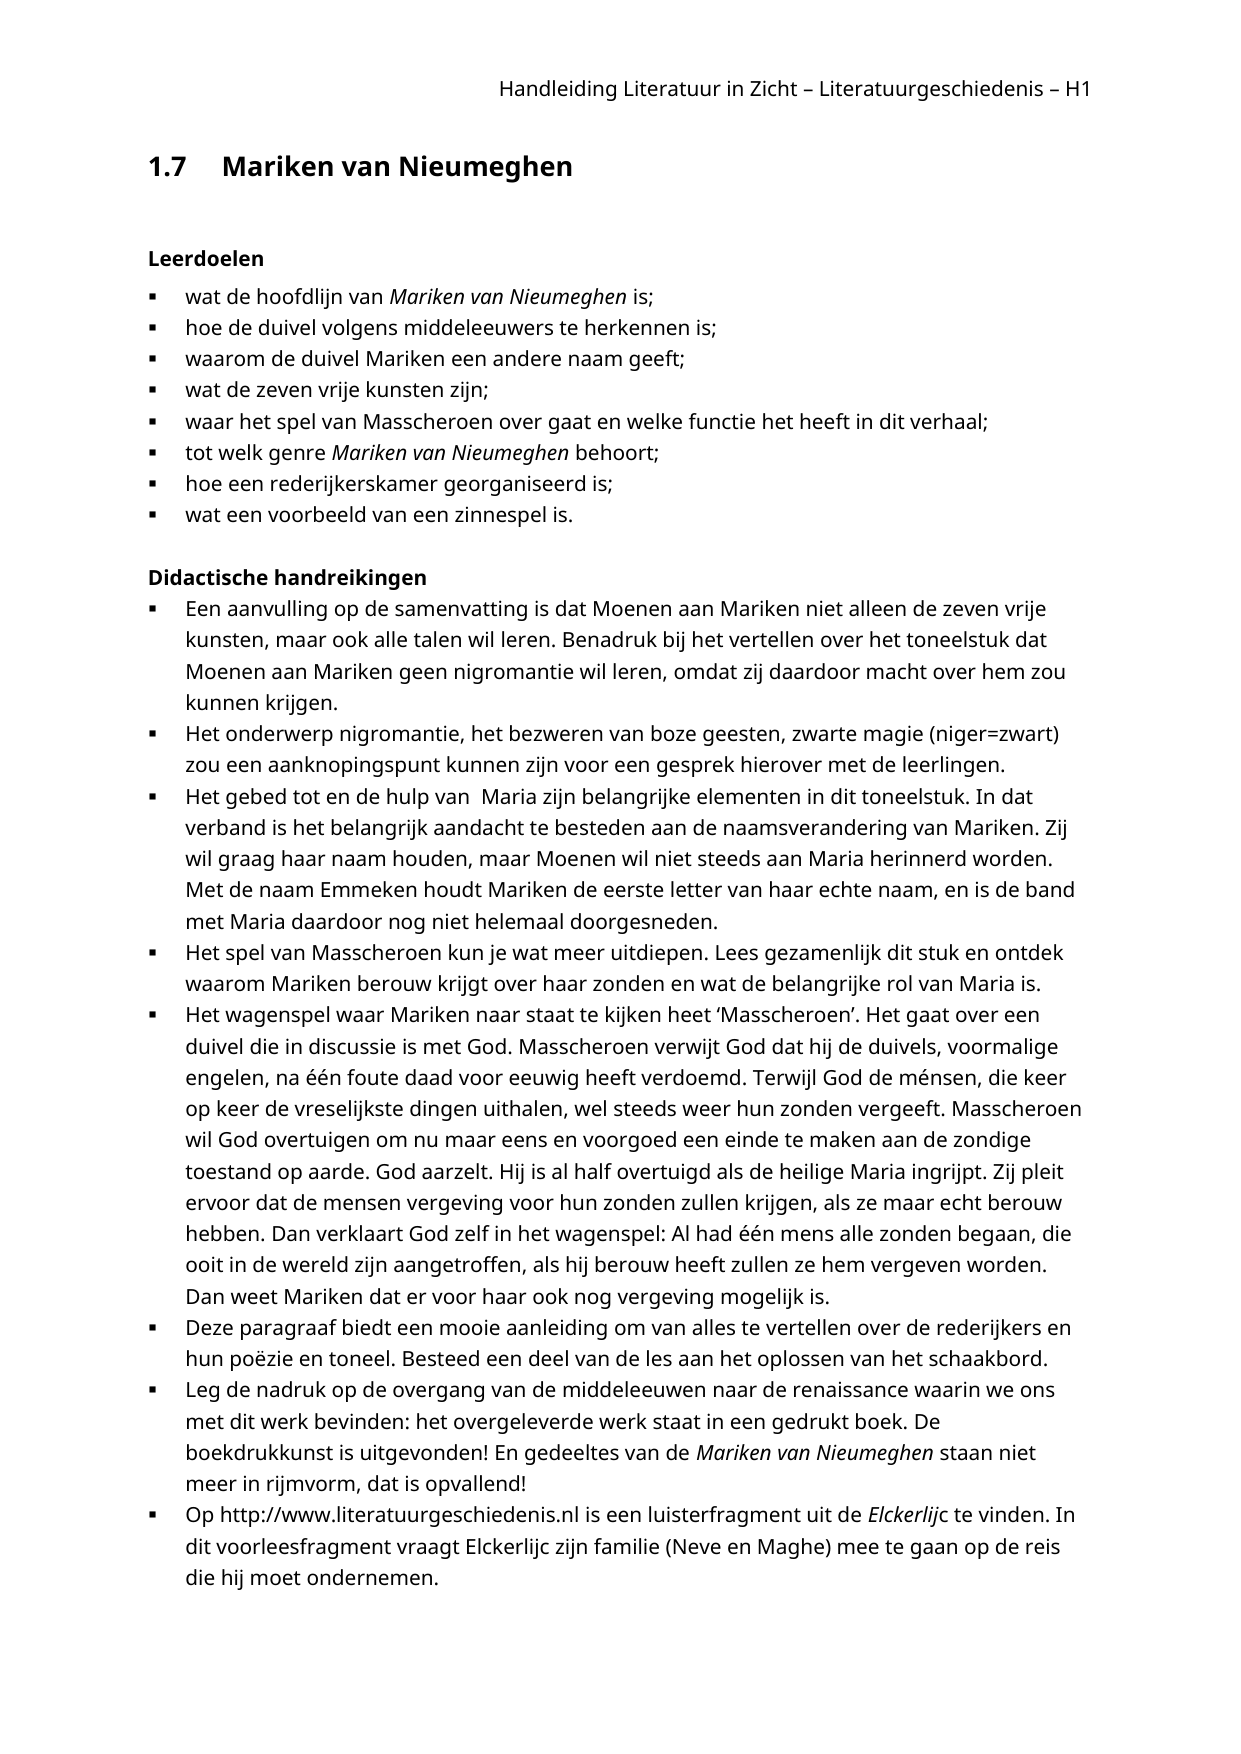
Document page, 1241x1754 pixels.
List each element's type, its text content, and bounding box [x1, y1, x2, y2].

list wat de zeven vrije kunsten zijn; [148, 376, 1093, 404]
list Didactische handreikingen [148, 563, 1093, 592]
list waar het spel van Masscheroen over gaat en welke functie het heeft in dit verhaal; [148, 407, 1093, 435]
list Het wagenspel waar Mariken naar staat te kijken heet ‘Masscheroen’. Het gaat over een duivel die in discussie is met God. Masscheroen verwijt God dat hij de duivels, voormalige engelen, na één foute daad voor eeuwig heeft verdoemd. Terwijl God de ménsen, die keer op keer de vreselijkste dingen uithalen, wel steeds weer hun zonden vergeeft. Masscheroen wil God overtuigen om nu maar eens en voorgoed een einde te maken aan de zondige toestand op aarde. God aarzelt. Hij is al half overtuigd als de heilige Maria ingrijpt. Zij pleit ervoor dat de mensen vergeving voor hun zonden zullen krijgen, als ze maar echt berouw hebben. Dan verklaart God zelf in het wagenspel: Al had één mens alle zonden begaan, die ooit in de wereld zijn aangetroffen, als hij berouw heeft zullen ze hem vergeven worden. Dan weet Mariken dat er voor haar ook nog vergeving mogelijk is. [148, 1001, 1093, 1310]
list Het spel van Masscheroen kun je wat meer uitdiepen. Lees gezamenlijk dit stuk en ontdek waarom Mariken berouw krijgt over haar zonden en wat de belangrijke rol van Maria is. [148, 938, 1093, 998]
list hoe de duivel volgens middeleeuwers te herkennen is; [148, 313, 1093, 342]
subtitle Leerdoelen [148, 244, 1093, 273]
list Deze paragraaf biedt een mooie aanleiding om van alles te vertellen over de rederijkers en hun poëzie en toneel. Besteed een deel van de les aan het oplossen van het schaakbord. [148, 1313, 1093, 1373]
list Een aanvulling op de samenvatting is dat Moenen aan Mariken niet alleen de zeven vrije kunsten, maar ook alle talen wil leren. Benadruk bij het vertellen over het toneelstuk dat Moenen aan Mariken geen nigromantie wil leren, omdat zij daardoor macht over hem zou kunnen krijgen. [148, 594, 1093, 717]
list waarom de duivel Mariken een andere naam geeft; [148, 344, 1093, 373]
list Leg de nadruk op de overgang van de middeleeuwen naar de renaissance waarin we ons met dit werk bevinden: het overgeleverde werk staat in een gedrukt boek. De boekdrukkunst is uitgevonden! En gedeeltes van de Mariken van Nieumeghen staan niet meer in rijmvorm, dat is opvallend! [148, 1376, 1093, 1498]
list wat een voorbeeld van een zinnespel is. [148, 501, 1093, 529]
list hoe een rederijkerskamer georganiseerd is; [148, 469, 1093, 498]
list Op http://www.literatuurgeschiedenis.nl is een luisterfragment uit de Elckerlijc te vinden. In dit voorleesfragment vraagt Elckerlijc zijn familie (Neve en Maghe) mee te gaan op de reis die hij moet ondernemen. [148, 1501, 1093, 1592]
subtitle 1.7 Mariken van Nieumeghen [148, 148, 1093, 184]
list Het gebed tot en de hulp van Maria zijn belangrijke elementen in dit toneelstuk. In dat verband is het belangrijk aandacht te besteden aan de naamsverandering van Mariken. Zij wil graag haar naam houden, maar Moenen wil niet steeds aan Maria herinnerd worden. Met de naam Emmeken houdt Mariken de eerste letter van haar echte naam, en is de band met Maria daardoor nog niet helemaal doorgesneden. [148, 782, 1093, 935]
list Het onderwerp nigromantie, het bezweren van boze geesten, zwarte magie (niger=zwart) zou een aanknopingspunt kunnen zijn voor een gesprek hierover met de leerlingen. [148, 719, 1093, 779]
list wat de hoofdlijn van Mariken van Nieumeghen is; [148, 282, 1093, 310]
list tot welk genre Mariken van Nieumeghen behoort; [148, 438, 1093, 467]
